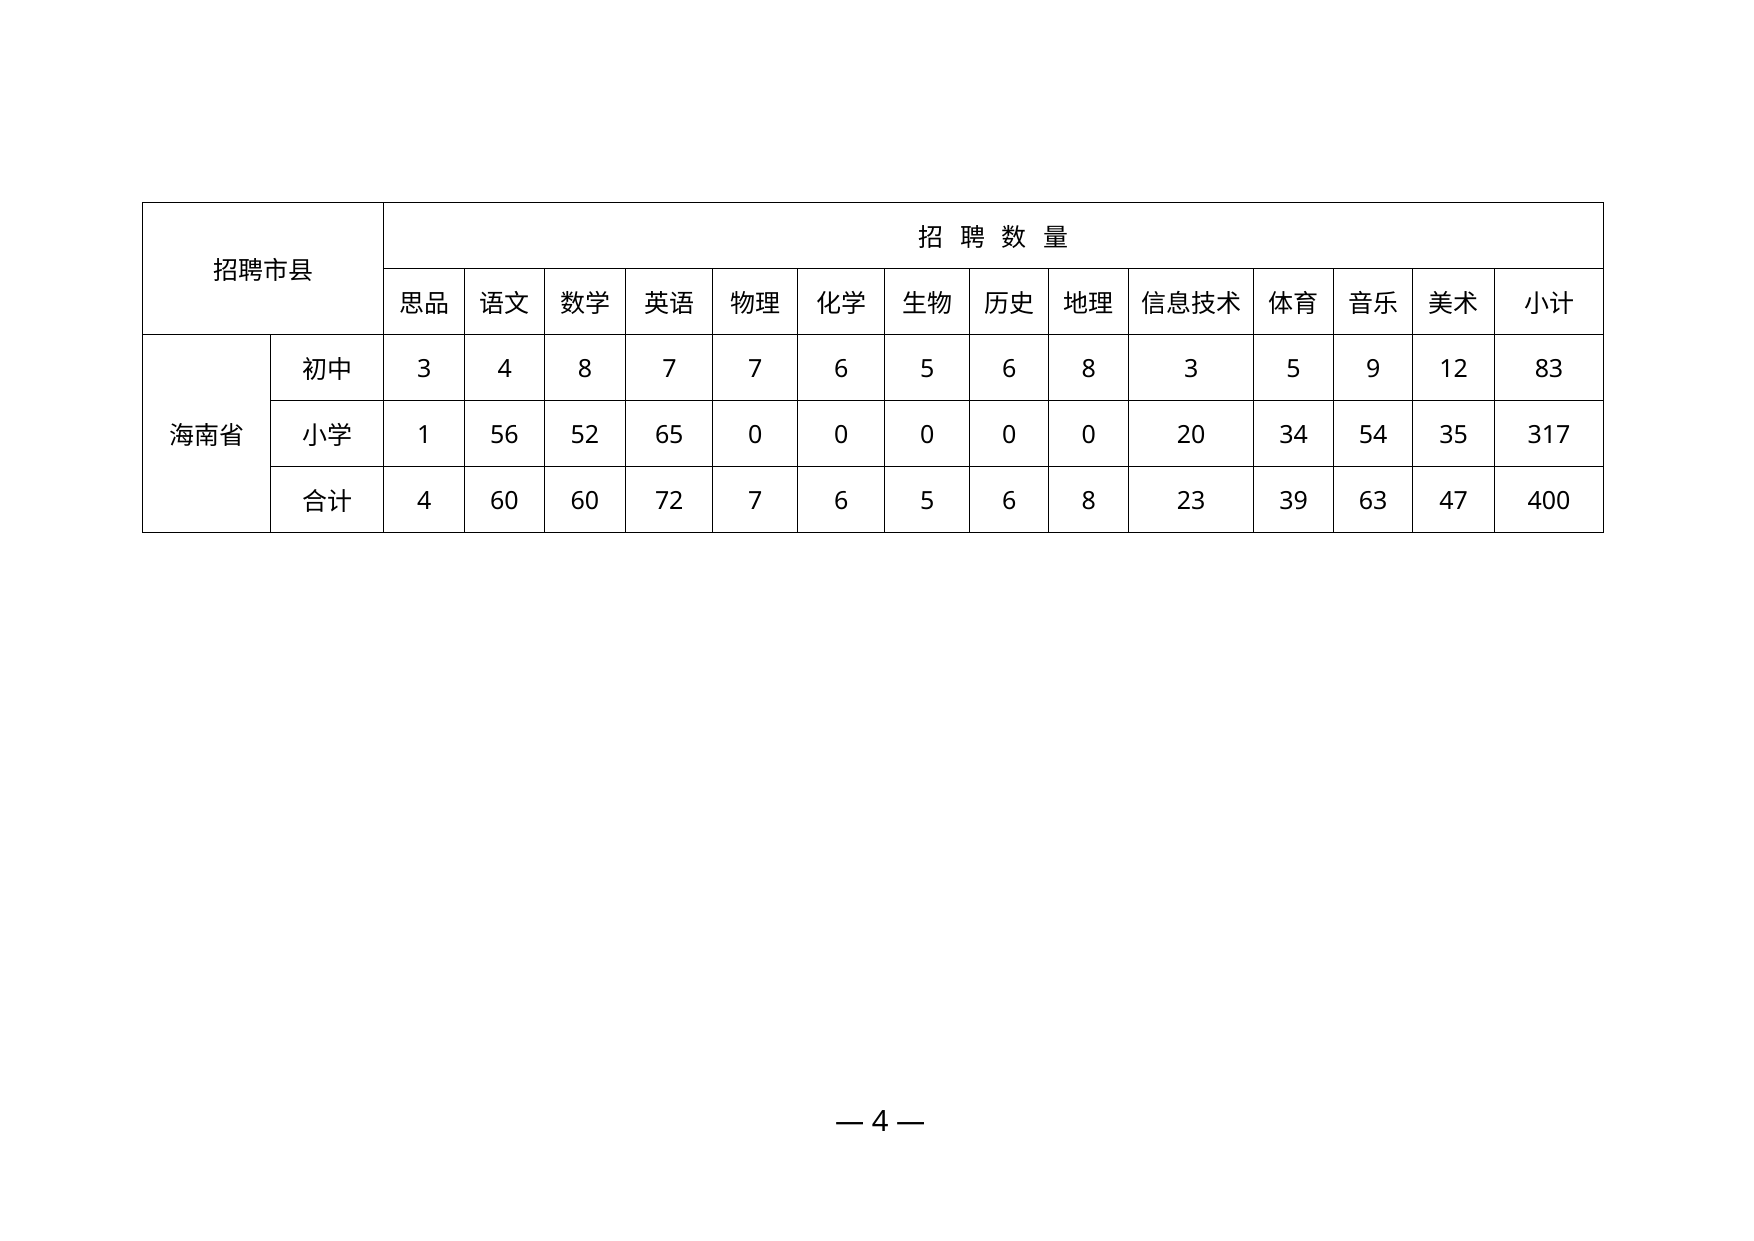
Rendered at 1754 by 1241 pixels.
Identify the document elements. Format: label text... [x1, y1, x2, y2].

table_cell 72 [626, 467, 712, 532]
table_cell 3 [1129, 335, 1253, 400]
table_cell 65 [626, 401, 712, 466]
table_cell 52 [545, 401, 625, 466]
table_header 招 聘 数 量 [384, 203, 1603, 268]
table_cell 4 [384, 467, 464, 532]
table_cell 83 [1495, 335, 1603, 400]
table_cell 0 [885, 401, 969, 466]
table_cell 23 [1129, 467, 1253, 532]
table_cell 7 [713, 467, 797, 532]
table_cell 0 [798, 401, 884, 466]
table_cell 音乐 [1334, 269, 1412, 334]
table_cell 39 [1254, 467, 1333, 532]
table_cell 体育 [1254, 269, 1333, 334]
table_cell 数学 [545, 269, 625, 334]
table_cell 5 [1254, 335, 1333, 400]
table_cell 3 [384, 335, 464, 400]
table_cell 生物 [885, 269, 969, 334]
table_cell 20 [1129, 401, 1253, 466]
table_cell 小学 [271, 401, 383, 466]
table_cell 历史 [970, 269, 1048, 334]
table_cell 35 [1413, 401, 1494, 466]
table_cell 美术 [1413, 269, 1494, 334]
table_cell 物理 [713, 269, 797, 334]
table_cell 8 [1049, 467, 1128, 532]
table_cell 思品 [384, 269, 464, 334]
table_cell 63 [1334, 467, 1412, 532]
table_cell 54 [1334, 401, 1412, 466]
table_cell 317 [1495, 401, 1603, 466]
table_cell 小计 [1495, 269, 1603, 334]
table_cell 400 [1495, 467, 1603, 532]
table_cell 9 [1334, 335, 1412, 400]
table_cell 英语 [626, 269, 712, 334]
table_cell 4 [465, 335, 544, 400]
table_cell 地理 [1049, 269, 1128, 334]
table_cell 语文 [465, 269, 544, 334]
table_cell 信息技术 [1129, 269, 1253, 334]
table_cell 56 [465, 401, 544, 466]
table_cell 5 [885, 467, 969, 532]
table_cell 初中 [271, 335, 383, 400]
table_cell 7 [626, 335, 712, 400]
table_cell 5 [885, 335, 969, 400]
table_cell 8 [1049, 335, 1128, 400]
table_cell 60 [545, 467, 625, 532]
table_cell 0 [713, 401, 797, 466]
table_cell 6 [970, 467, 1048, 532]
table_cell 8 [545, 335, 625, 400]
table_cell 0 [1049, 401, 1128, 466]
table_cell 海南省 [143, 335, 270, 532]
table_header 招聘市县 [143, 203, 383, 334]
table_cell 12 [1413, 335, 1494, 400]
table_cell 合计 [271, 467, 383, 532]
table_cell 6 [798, 335, 884, 400]
table_cell 0 [970, 401, 1048, 466]
table_cell 7 [713, 335, 797, 400]
table_cell 6 [970, 335, 1048, 400]
table_cell 47 [1413, 467, 1494, 532]
table_cell 6 [798, 467, 884, 532]
table_cell 60 [465, 467, 544, 532]
table_cell 34 [1254, 401, 1333, 466]
table_cell 化学 [798, 269, 884, 334]
table_cell 1 [384, 401, 464, 466]
